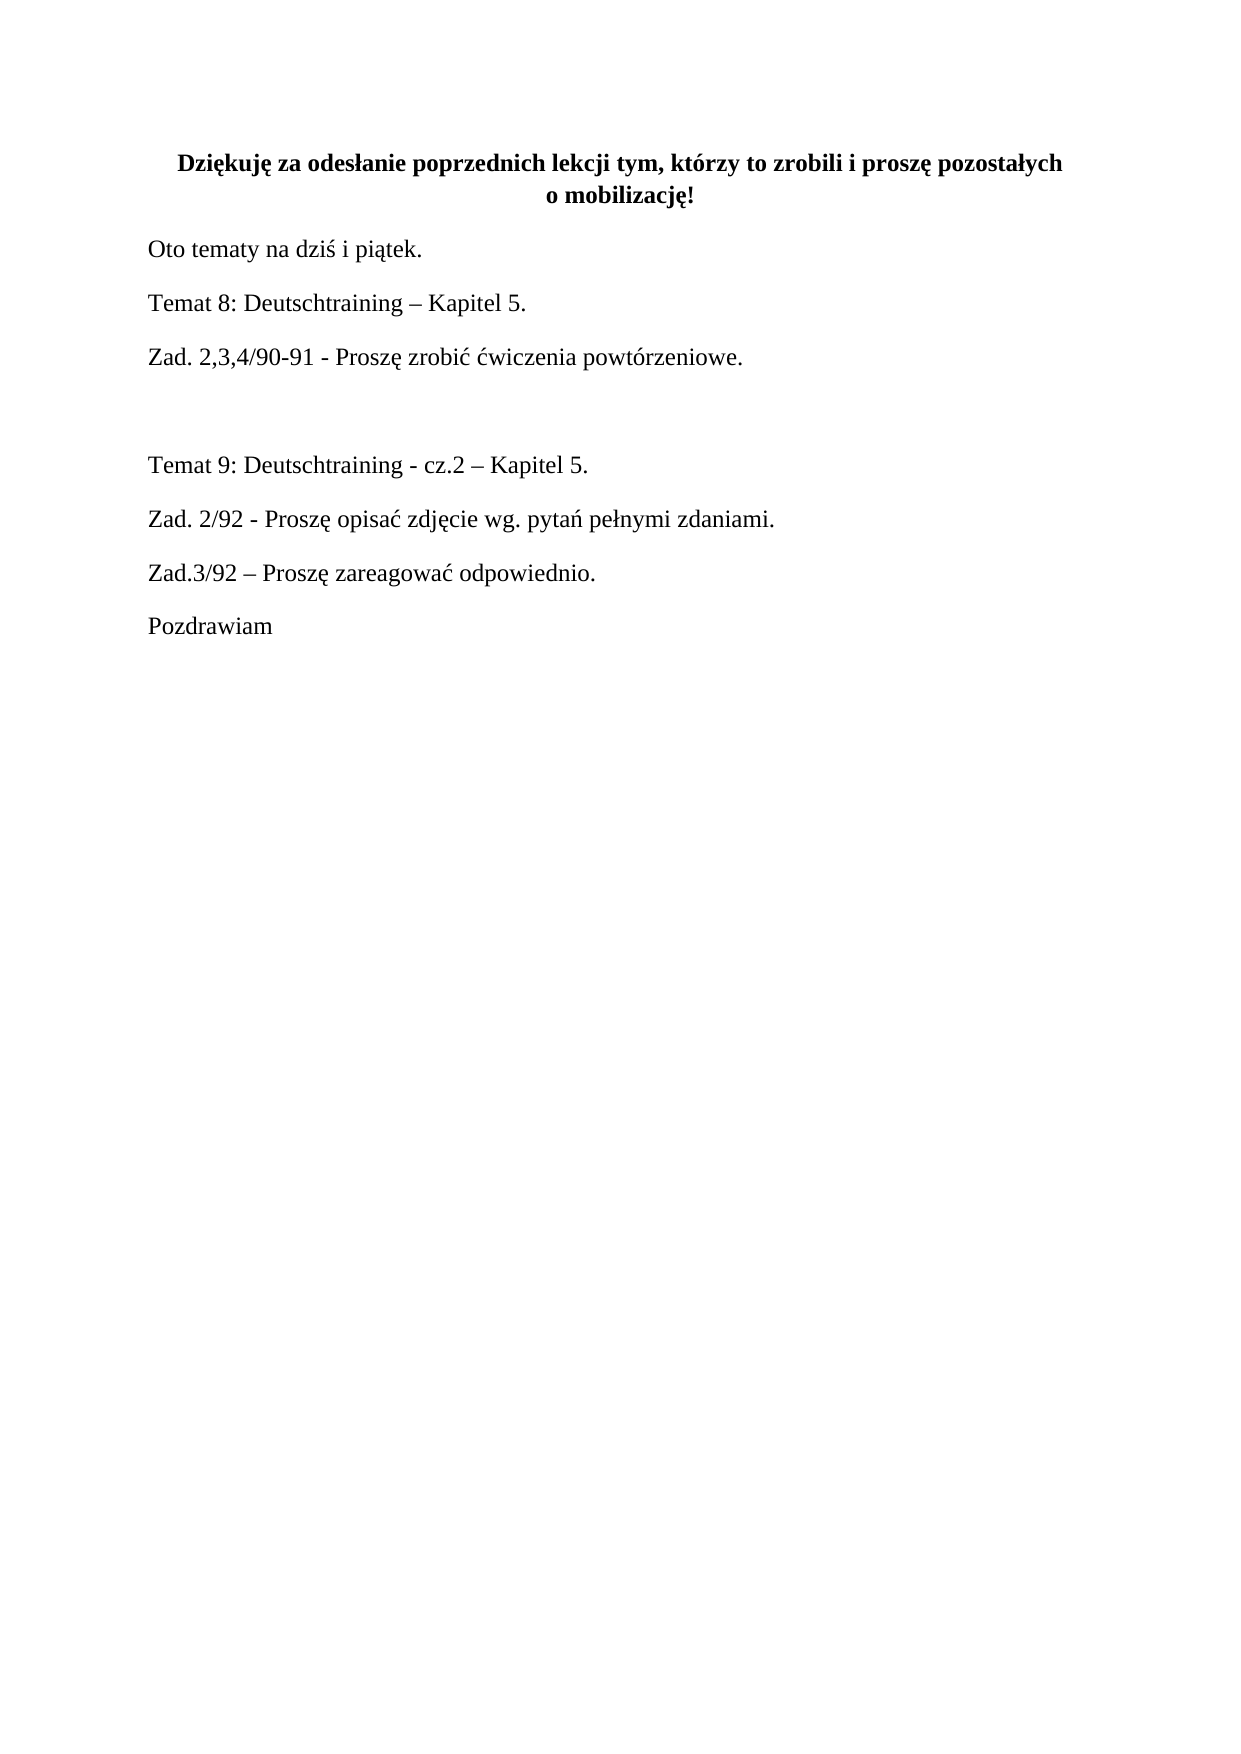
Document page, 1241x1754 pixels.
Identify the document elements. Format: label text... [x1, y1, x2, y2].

text Zad. 2,3,4/90-91 - Proszę zrobić ćwiczenia powtórzeniowe. [148, 342, 1093, 371]
text Dziękuję za odesłanie poprzednich lekcji tym, którzy to zrobili i proszę pozostałych o mobilizację! [148, 148, 1093, 209]
text Pozdrawiam [148, 611, 1093, 640]
text Temat 8: Deutschtraining – Kapitel 5. [148, 288, 1093, 317]
text Zad.3/92 – Proszę zareagować odpowiednio. [148, 558, 1093, 586]
text Zad. 2/92 - Proszę opisać zdjęcie wg. pytań pełnymi zdaniami. [148, 504, 1093, 532]
text Oto tematy na dziś i piątek. [148, 234, 1093, 263]
text Temat 9: Deutschtraining - cz.2 – Kapitel 5. [148, 450, 1093, 479]
